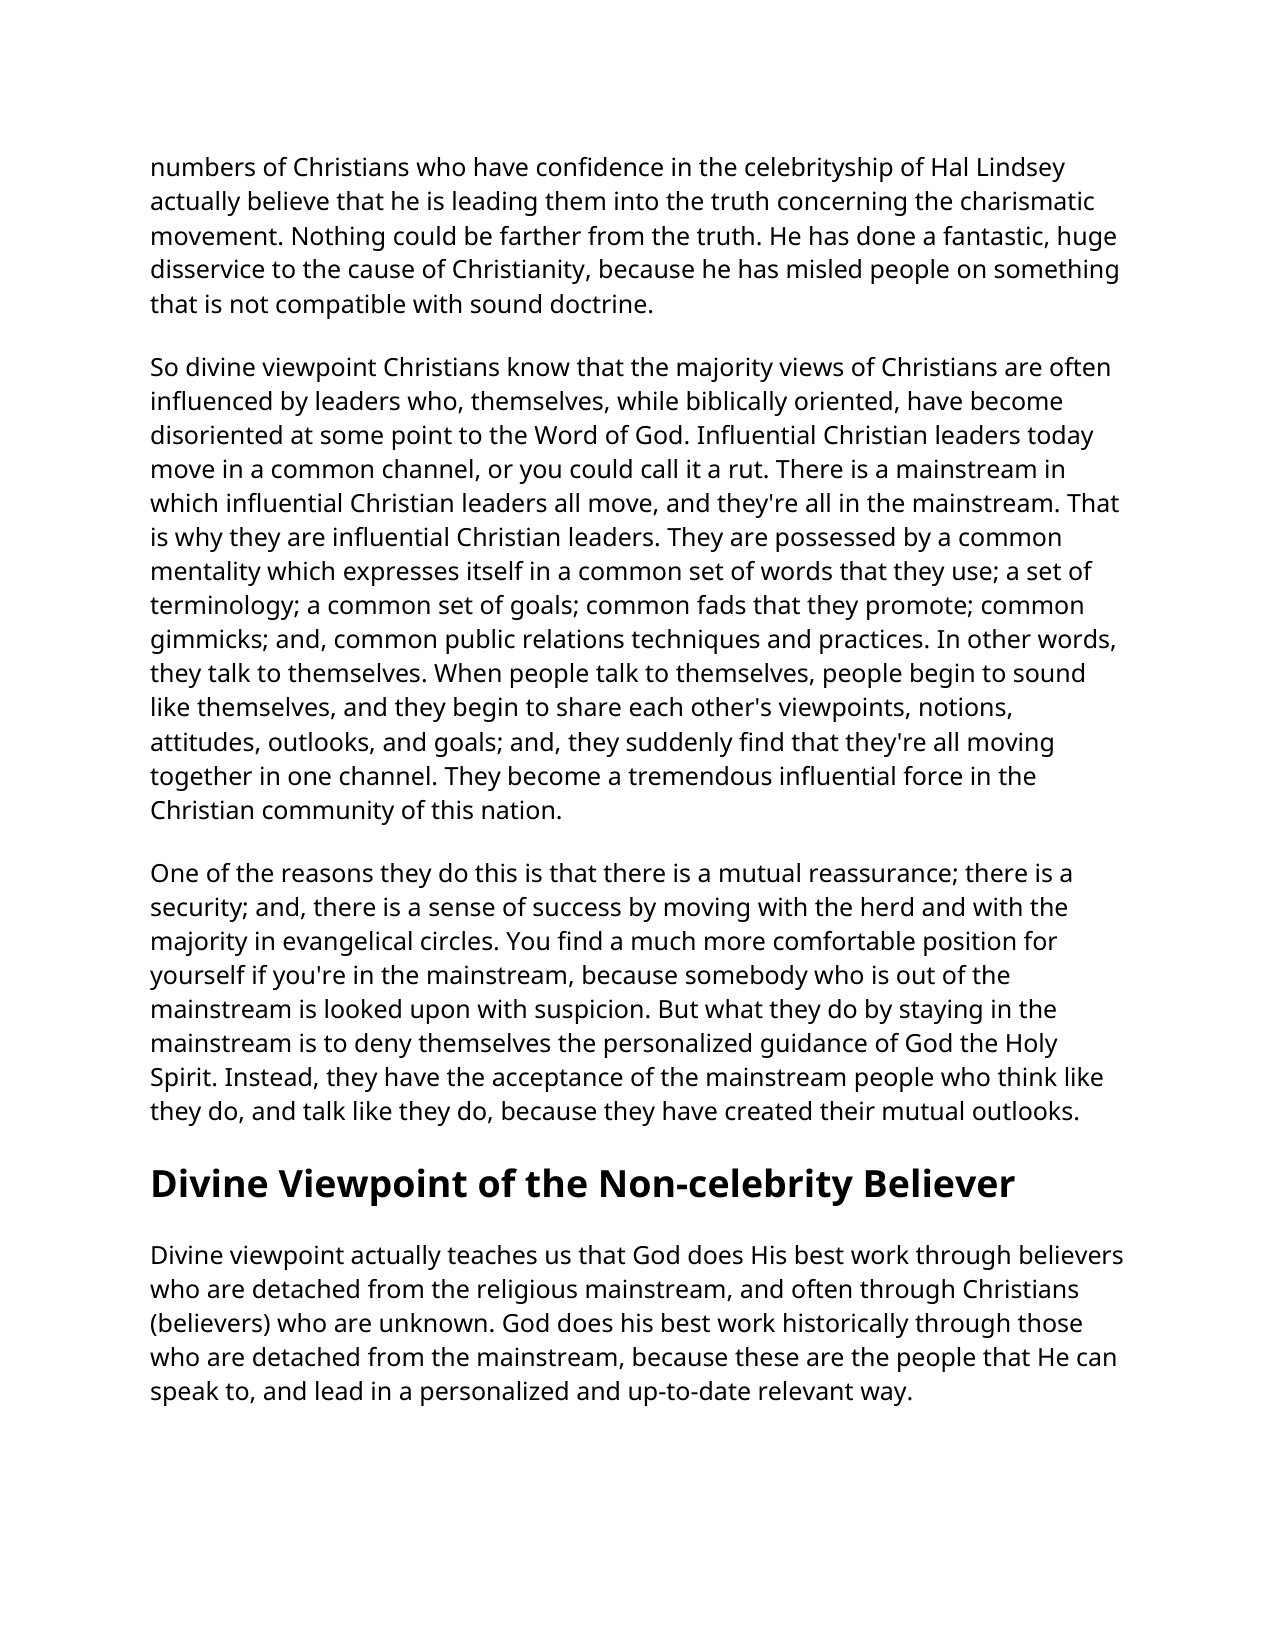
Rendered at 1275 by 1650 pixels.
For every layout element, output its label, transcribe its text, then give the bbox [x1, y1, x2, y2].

text Divine viewpoint actually teaches us that God does His best work through believers who are detached from the religious mainstream, and often through Christians (believers) who are unknown. God does his best work historically through those who are detached from the mainstream, because these are the people that He can speak to, and lead in a personalized and up-to-date relevant way. [150, 1237, 1125, 1408]
text Divine Viewpoint of the Non-celebrity Believer [150, 1157, 1125, 1208]
text So divine viewpoint Christians know that the majority views of Christians are often influenced by leaders who, themselves, while biblically oriented, have become disoriented at some point to the Word of God. Influential Christian leaders today move in a common channel, or you could call it a rut. There is a mainstream in which influential Christian leaders all move, and they're all in the mainstream. That is why they are influential Christian leaders. They are possessed by a common mentality which expresses itself in a common set of words that they use; a set of terminology; a common set of goals; common fads that they promote; common gimmicks; and, common public relations techniques and practices. In other words, they talk to themselves. When people talk to themselves, people begin to sound like themselves, and they begin to share each other's viewpoints, notions, attitudes, outlooks, and goals; and, they suddenly find that they're all moving together in one channel. They become a tremendous influential force in the Christian community of this nation. [150, 349, 1125, 826]
text One of the reasons they do this is that there is a mutual reassurance; there is a security; and, there is a sense of success by moving with the herd and with the majority in evangelical circles. You find a much more comfortable position for yourself if you're in the mainstream, because somebody who is out of the mainstream is looked upon with suspicion. But what they do by staying in the mainstream is to deny themselves the personalized guidance of God the Holy Spirit. Instead, they have the acceptance of the mainstream people who think like they do, and talk like they do, because they have created their mutual outlooks. [150, 856, 1125, 1128]
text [150, 150, 1125, 320]
